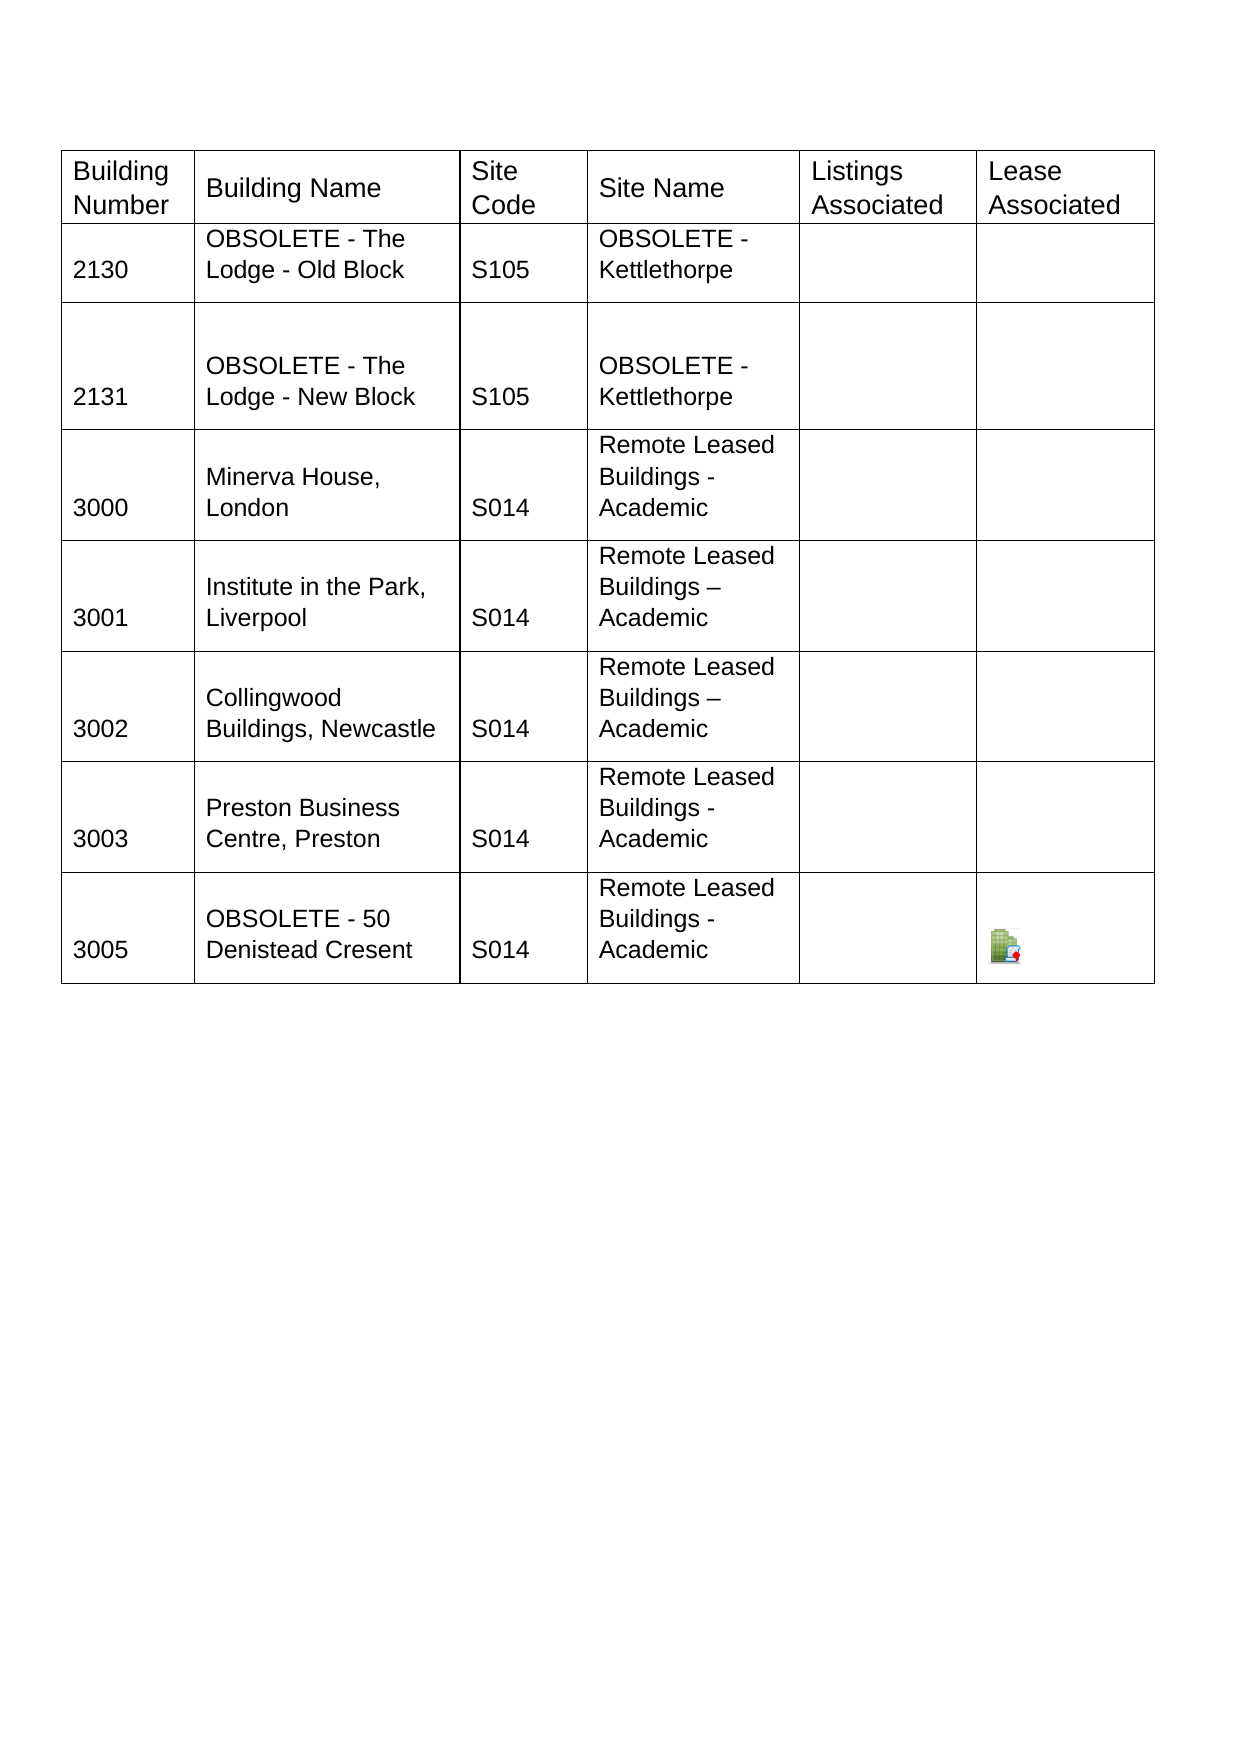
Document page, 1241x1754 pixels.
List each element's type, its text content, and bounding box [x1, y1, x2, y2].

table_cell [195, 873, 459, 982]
table_header Site Name [588, 151, 799, 222]
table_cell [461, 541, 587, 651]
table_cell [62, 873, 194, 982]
table_header Building Number [62, 151, 194, 222]
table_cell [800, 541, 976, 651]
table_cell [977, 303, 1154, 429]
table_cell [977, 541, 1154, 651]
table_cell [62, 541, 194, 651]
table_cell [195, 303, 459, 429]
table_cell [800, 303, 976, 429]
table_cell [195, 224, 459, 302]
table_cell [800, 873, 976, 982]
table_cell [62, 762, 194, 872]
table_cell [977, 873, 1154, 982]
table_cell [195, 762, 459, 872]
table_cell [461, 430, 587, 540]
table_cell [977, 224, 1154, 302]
table_header Listings Associated [800, 151, 976, 222]
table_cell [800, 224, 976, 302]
table_header Building Name [195, 151, 459, 222]
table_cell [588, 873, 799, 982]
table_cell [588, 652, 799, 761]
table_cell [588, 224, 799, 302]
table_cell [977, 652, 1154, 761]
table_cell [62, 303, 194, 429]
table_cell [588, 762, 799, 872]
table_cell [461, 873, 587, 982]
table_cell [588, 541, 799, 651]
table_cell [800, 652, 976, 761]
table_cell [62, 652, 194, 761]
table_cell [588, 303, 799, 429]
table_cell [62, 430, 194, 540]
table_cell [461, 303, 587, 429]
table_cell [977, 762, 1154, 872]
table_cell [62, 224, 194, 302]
table_header Lease Associated [977, 151, 1154, 222]
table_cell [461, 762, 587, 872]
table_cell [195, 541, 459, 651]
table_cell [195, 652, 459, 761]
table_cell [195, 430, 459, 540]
picture [988, 928, 1021, 964]
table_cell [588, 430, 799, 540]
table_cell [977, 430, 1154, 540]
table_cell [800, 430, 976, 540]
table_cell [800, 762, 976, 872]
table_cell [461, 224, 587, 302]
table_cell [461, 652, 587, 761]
table_header Site Code [461, 151, 587, 222]
